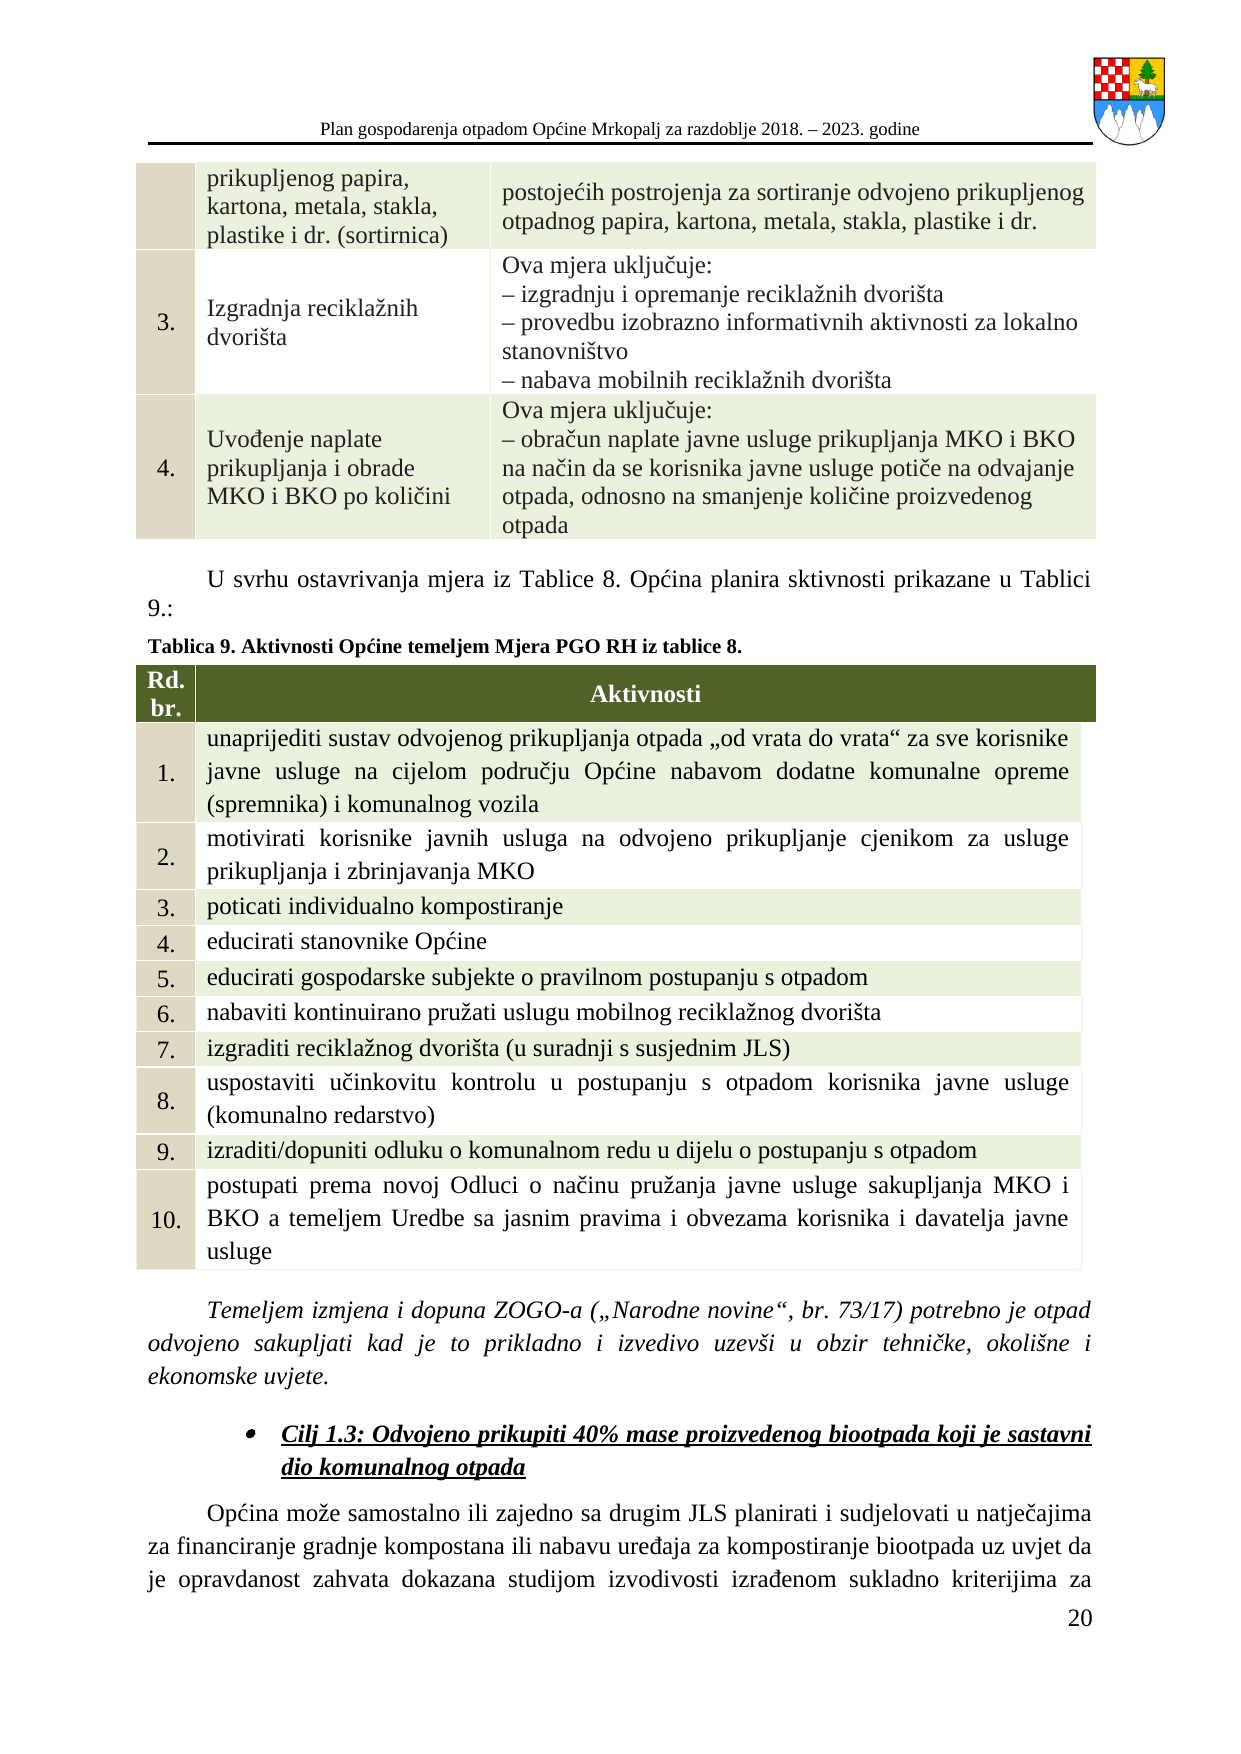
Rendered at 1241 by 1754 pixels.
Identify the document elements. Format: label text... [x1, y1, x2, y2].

table_cell Izgradnja reciklažnih dvorišta [195, 249, 490, 394]
table_cell izgraditi reciklažnog dvorišta (u suradnji s susjednim JLS) [196, 1032, 1081, 1066]
table_cell Ova mjera uključuje: – obračun naplate javne usluge prikupljanja MKO i BKO na način da se korisnika javne usluge potiče na odvajanje otpada, odnosno na smanjenje količine proizvedenog otpada [491, 395, 1096, 539]
table_cell educirati stanovnike Općine [196, 926, 1081, 960]
table_cell uspostaviti učinkovitu kontrolu u postupanju s otpadom korisnika javne usluge (komunalno redarstvo) [196, 1068, 1081, 1133]
table_cell unaprijediti sustav odvojenog prikupljanja otpada „od vrata do vrata“ za sve korisnike javne usluge na cijelom području Općine nabavom dodatne komunalne opreme (spremnika) i komunalnog vozila [196, 723, 1081, 822]
table_cell 10. [137, 1170, 195, 1269]
text Tablica 9. Aktivnosti Općine temeljem Mjera PGO RH iz tablice 8. [148, 634, 1093, 658]
table_header Aktivnosti [196, 665, 1096, 722]
table_cell poticati individualno kompostiranje [196, 890, 1081, 925]
table_cell 2. [136, 163, 195, 249]
table_header Rd. br. [136, 665, 195, 722]
table_cell postupati prema novoj Odluci o načinu pružanja javne usluge sakupljanja MKO i BKO a temeljem Uredbe sa jasnim pravima i obvezama korisnika i davatelja javne usluge [196, 1170, 1081, 1269]
text Temeljem izmjena i dopuna ZOGO-a („Narodne novine“, br. 73/17) potrebno je otpad odvojeno sakupljati kad je to prikladno i izvedivo uzevši u obzir tehničke, okolišne i ekonomske uvjete. [148, 1295, 1093, 1390]
table_cell Izgradnja postrojenja za sortiranje odvojeno prikupljenog papira, kartona, metala, stakla, plastike i dr. (sortirnica) [196, 162, 490, 249]
table_cell educirati gospodarske subjekte o pravilnom postupanju s otpadom [196, 961, 1081, 996]
picture [1092, 56, 1167, 147]
table_cell 5. [136, 961, 195, 996]
table_cell nabaviti kontinuirano pružati uslugu mobilnog reciklažnog dvorišta [196, 997, 1081, 1031]
table_cell Ova mjera uključuje: – izgradnju i opremanje reciklažnih dvorišta – provedbu izobrazno informativnih aktivnosti za lokalno stanovništvo – nabava mobilnih reciklažnih dvorišta [491, 249, 1096, 394]
table_cell Uvođenje naplate prikupljanja i obrade MKO i BKO po količini [196, 395, 490, 539]
table_cell 4. [137, 926, 195, 960]
table_cell 6. [137, 997, 195, 1031]
table_cell 7. [136, 1032, 195, 1066]
list Cilj 1.3: Odvojeno prikupiti 40% mase proizvedenog biootpada koji je sastavni dio komunalnog otpada [244, 1419, 1093, 1481]
table_cell 3. [136, 890, 195, 925]
text U svrhu ostavrivanja mjera iz Tablice 8. Općina planira sktivnosti prikazane u Tablici 9.: [148, 564, 1093, 622]
table_cell 1. [136, 722, 195, 822]
table_cell 3. [136, 250, 195, 394]
table_cell izraditi/dopuniti odluku o komunalnom redu u dijelu o postupanju s otpadom [196, 1135, 1081, 1169]
table_cell motivirati korisnike javnih usluga na odvojeno prikupljanje cjenikom za usluge prikupljanja i zbrinjavanja MKO [196, 823, 1081, 889]
table_cell 9. [136, 1135, 195, 1169]
table_cell 2. [137, 823, 195, 889]
table_cell 4. [136, 395, 195, 539]
table_cell 8. [137, 1068, 195, 1133]
